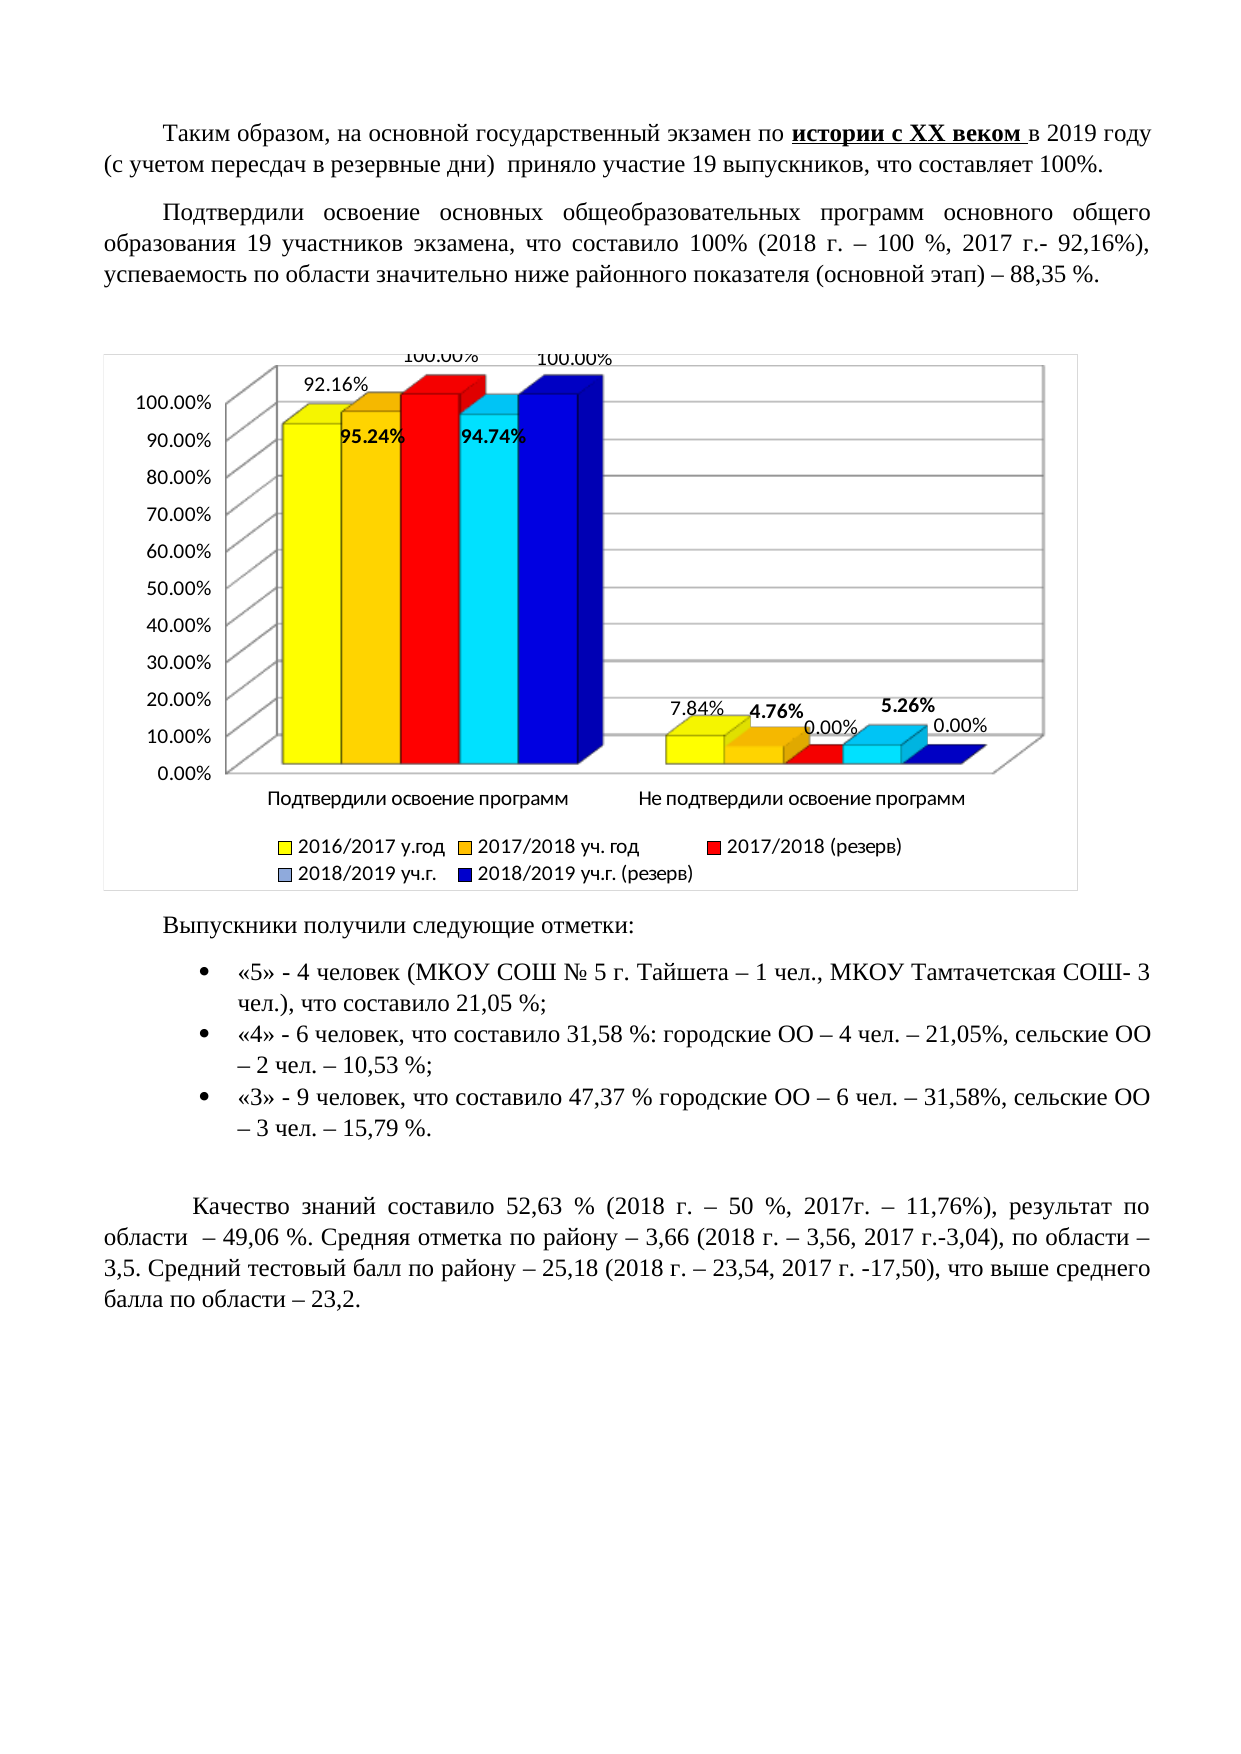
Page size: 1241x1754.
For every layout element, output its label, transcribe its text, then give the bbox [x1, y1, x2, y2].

list «4» - 6 человек, что составило 31,58 %: городские ОО – 4 чел. – 21,05%, сельские ОО – 2 чел. – 10,53 %; [200, 1019, 1152, 1079]
text Таким образом, на основной государственный экзамен по истории с ХХ веком в 2019 году (с учетом пересдач в резервные дни) приняло участие 19 выпускников, что составляет 100%. [103, 118, 1152, 178]
text Качество знаний составило 52,63 % (2018 г. – 50 %, 2017г. – 11,76%), результат по области – 49,06 %. Средняя отметка по району – 3,66 (2018 г. – 3,56, 2017 г.-3,04), по области – 3,5. Средний тестовый балл по району – 25,18 (2018 г. – 23,54, 2017 г. -17,50), что выше среднего балла по области – 23,2. [103, 1191, 1152, 1313]
text Подтвердили освоение основных общеобразовательных программ основного общего образования 19 участников экзамена, что составило 100% (2018 г. – 100 %, 2017 г.- 92,16%), успеваемость по области значительно ниже районного показателя (основной этап) – 88,35 %. [103, 197, 1152, 288]
list «5» - 4 человек (МКОУ СОШ № 5 г. Тайшета – 1 чел., МКОУ Тамтачетская СОШ- 3 чел.), что составило 21,05 %; [200, 957, 1152, 1017]
text Выпускники получили следующие отметки: [103, 910, 1152, 938]
list «3» - 9 человек, что составило 47,37 % городские ОО – 6 чел. – 31,58%, сельские ОО – 3 чел. – 15,79 %. [200, 1082, 1152, 1141]
